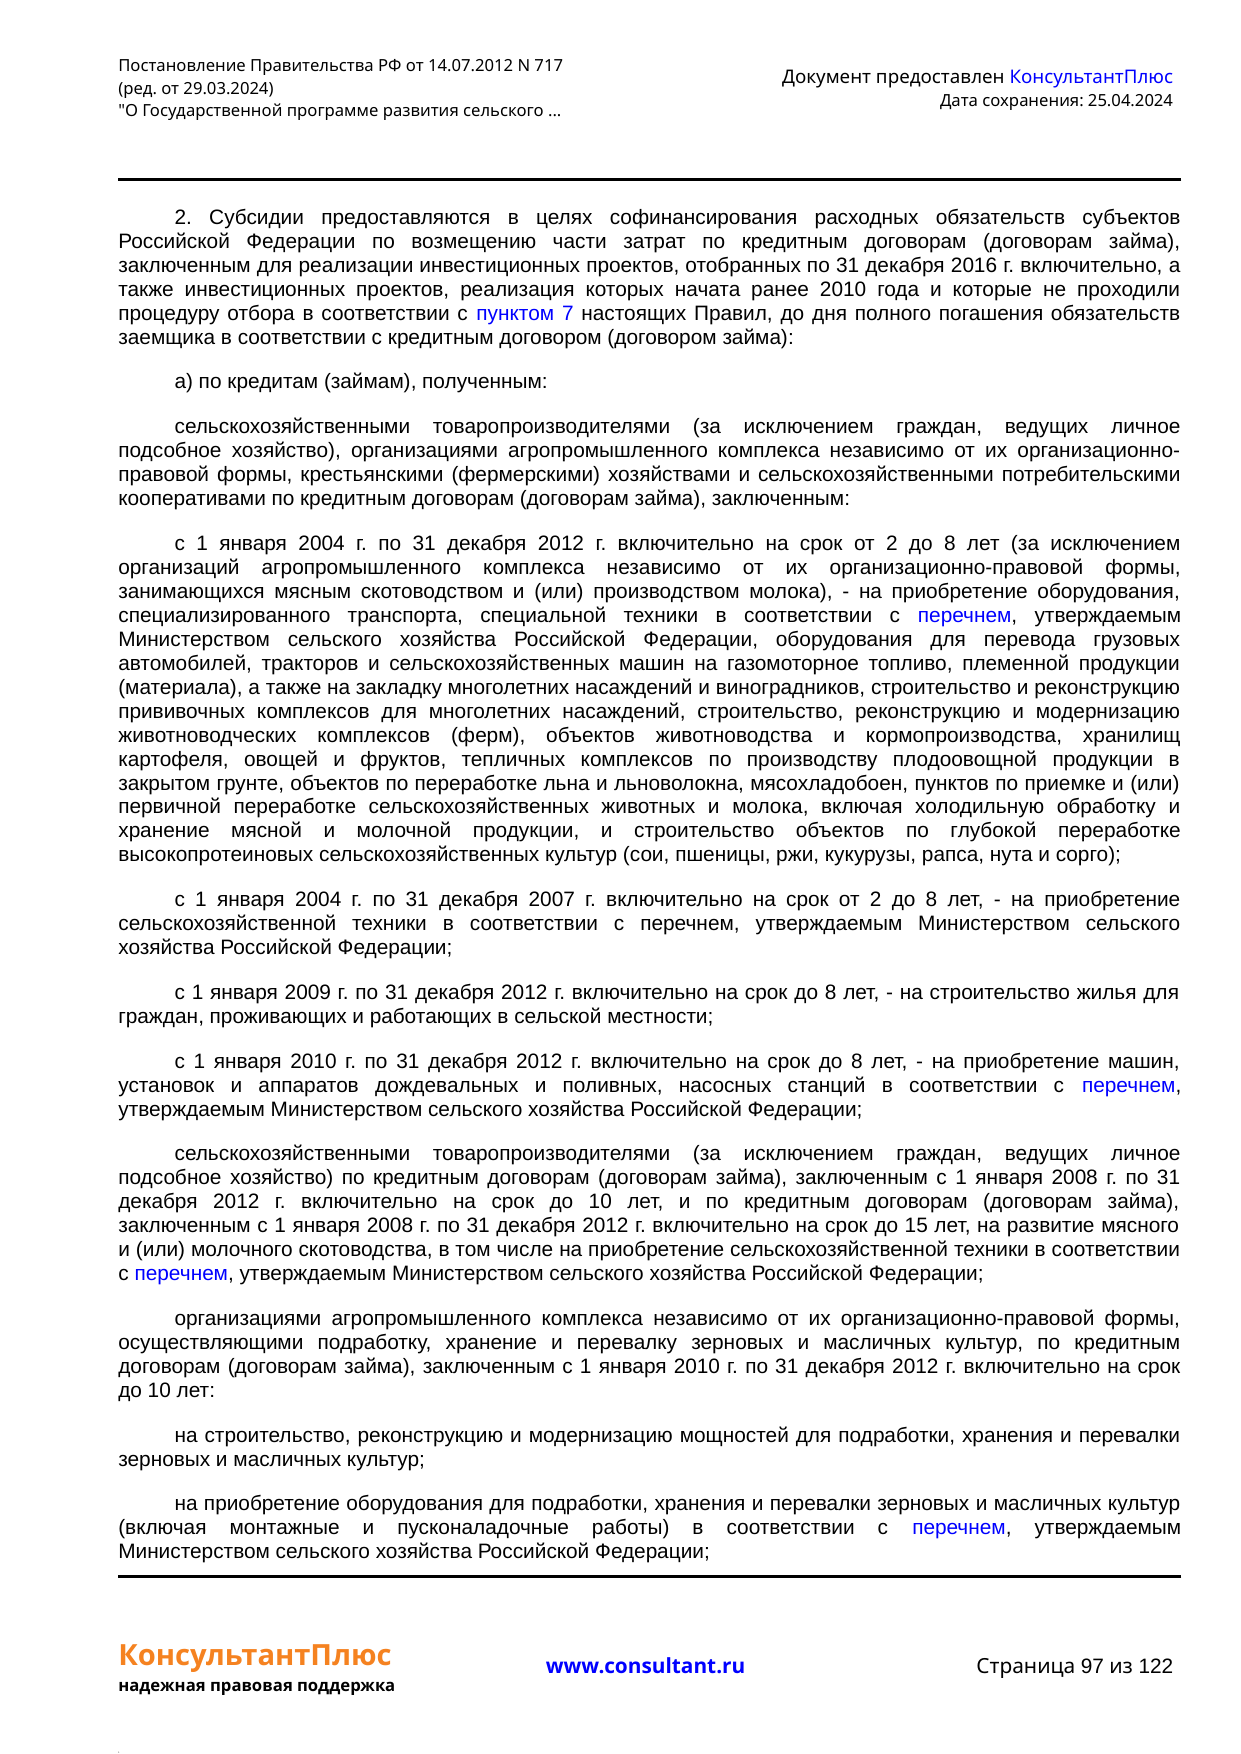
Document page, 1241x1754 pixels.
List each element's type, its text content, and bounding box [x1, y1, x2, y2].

text сельскохозяйственными товаропроизводителями (за исключением граждан, ведущих личное подсобное хозяйство), организациями агропромышленного комплекса независимо от их организационно-правовой формы, крестьянскими (фермерскими) хозяйствами и сельскохозяйственными потребительскими кооперативами по кредитным договорам (договорам займа), заключенным: [118, 414, 1181, 510]
text с 1 января 2004 г. по 31 декабря 2007 г. включительно на срок от 2 до 8 лет, - на приобретение сельскохозяйственной техники в соответствии с перечнем, утверждаемым Министерством сельского хозяйства Российской Федерации; [118, 887, 1181, 959]
text на приобретение оборудования для подработки, хранения и перевалки зерновых и масличных культур (включая монтажные и пусконаладочные работы) в соответствии с перечнем, утверждаемым Министерством сельского хозяйства Российской Федерации; [118, 1491, 1181, 1563]
text 2. Субсидии предоставляются в целях софинансирования расходных обязательств субъектов Российской Федерации по возмещению части затрат по кредитным договорам (договорам займа), заключенным для реализации инвестиционных проектов, отобранных по 31 декабря 2016 г. включительно, а также инвестиционных проектов, реализация которых начата ранее 2010 года и которые не проходили процедуру отбора в соответствии с пунктом 7 настоящих Правил, до дня полного погашения обязательств заемщика в соответствии с кредитным договором (договором займа): [118, 205, 1181, 348]
text а) по кредитам (займам), полученным: [118, 369, 1181, 393]
text с 1 января 2004 г. по 31 декабря 2012 г. включительно на срок от 2 до 8 лет (за исключением организаций агропромышленного комплекса независимо от их организационно-правовой формы, занимающихся мясным скотоводством и (или) производством молока), - на приобретение оборудования, специализированного транспорта, специальной техники в соответствии с перечнем, утверждаемым Министерством сельского хозяйства Российской Федерации, оборудования для перевода грузовых автомобилей, тракторов и сельскохозяйственных машин на газомоторное топливо, племенной продукции (материала), а также на закладку многолетних насаждений и виноградников, строительство и реконструкцию прививочных комплексов для многолетних насаждений, строительство, реконструкцию и модернизацию животноводческих комплексов (ферм), объектов животноводства и кормопроизводства, хранилищ картофеля, овощей и фруктов, тепличных комплексов по производству плодоовощной продукции в закрытом грунте, объектов по переработке льна и льноволокна, мясохладобоен, пунктов по приемке и (или) первичной переработке сельскохозяйственных животных и молока, включая холодильную обработку и хранение мясной и молочной продукции, и строительство объектов по глубокой переработке высокопротеиновых сельскохозяйственных культур (сои, пшеницы, ржи, кукурузы, рапса, нута и сорго); [118, 531, 1181, 866]
text с 1 января 2010 г. по 31 декабря 2012 г. включительно на срок до 8 лет, - на приобретение машин, установок и аппаратов дождевальных и поливных, насосных станций в соответствии с перечнем, утверждаемым Министерством сельского хозяйства Российской Федерации; [118, 1048, 1181, 1120]
text сельскохозяйственными товаропроизводителями (за исключением граждан, ведущих личное подсобное хозяйство) по кредитным договорам (договорам займа), заключенным с 1 января 2008 г. по 31 декабря 2012 г. включительно на срок до 10 лет, и по кредитным договорам (договорам займа), заключенным с 1 января 2008 г. по 31 декабря 2012 г. включительно на срок до 15 лет, на развитие мясного и (или) молочного скотоводства, в том числе на приобретение сельскохозяйственной техники в соответствии с перечнем, утверждаемым Министерством сельского хозяйства Российской Федерации; [118, 1141, 1181, 1285]
text на строительство, реконструкцию и модернизацию мощностей для подработки, хранения и перевалки зерновых и масличных культур; [118, 1422, 1181, 1470]
text с 1 января 2009 г. по 31 декабря 2012 г. включительно на срок до 8 лет, - на строительство жилья для граждан, проживающих и работающих в сельской местности; [118, 980, 1181, 1028]
text организациями агропромышленного комплекса независимо от их организационно-правовой формы, осуществляющими подработку, хранение и перевалку зерновых и масличных культур, по кредитным договорам (договорам займа), заключенным с 1 января 2010 г. по 31 декабря 2012 г. включительно на срок до 10 лет: [118, 1306, 1181, 1402]
